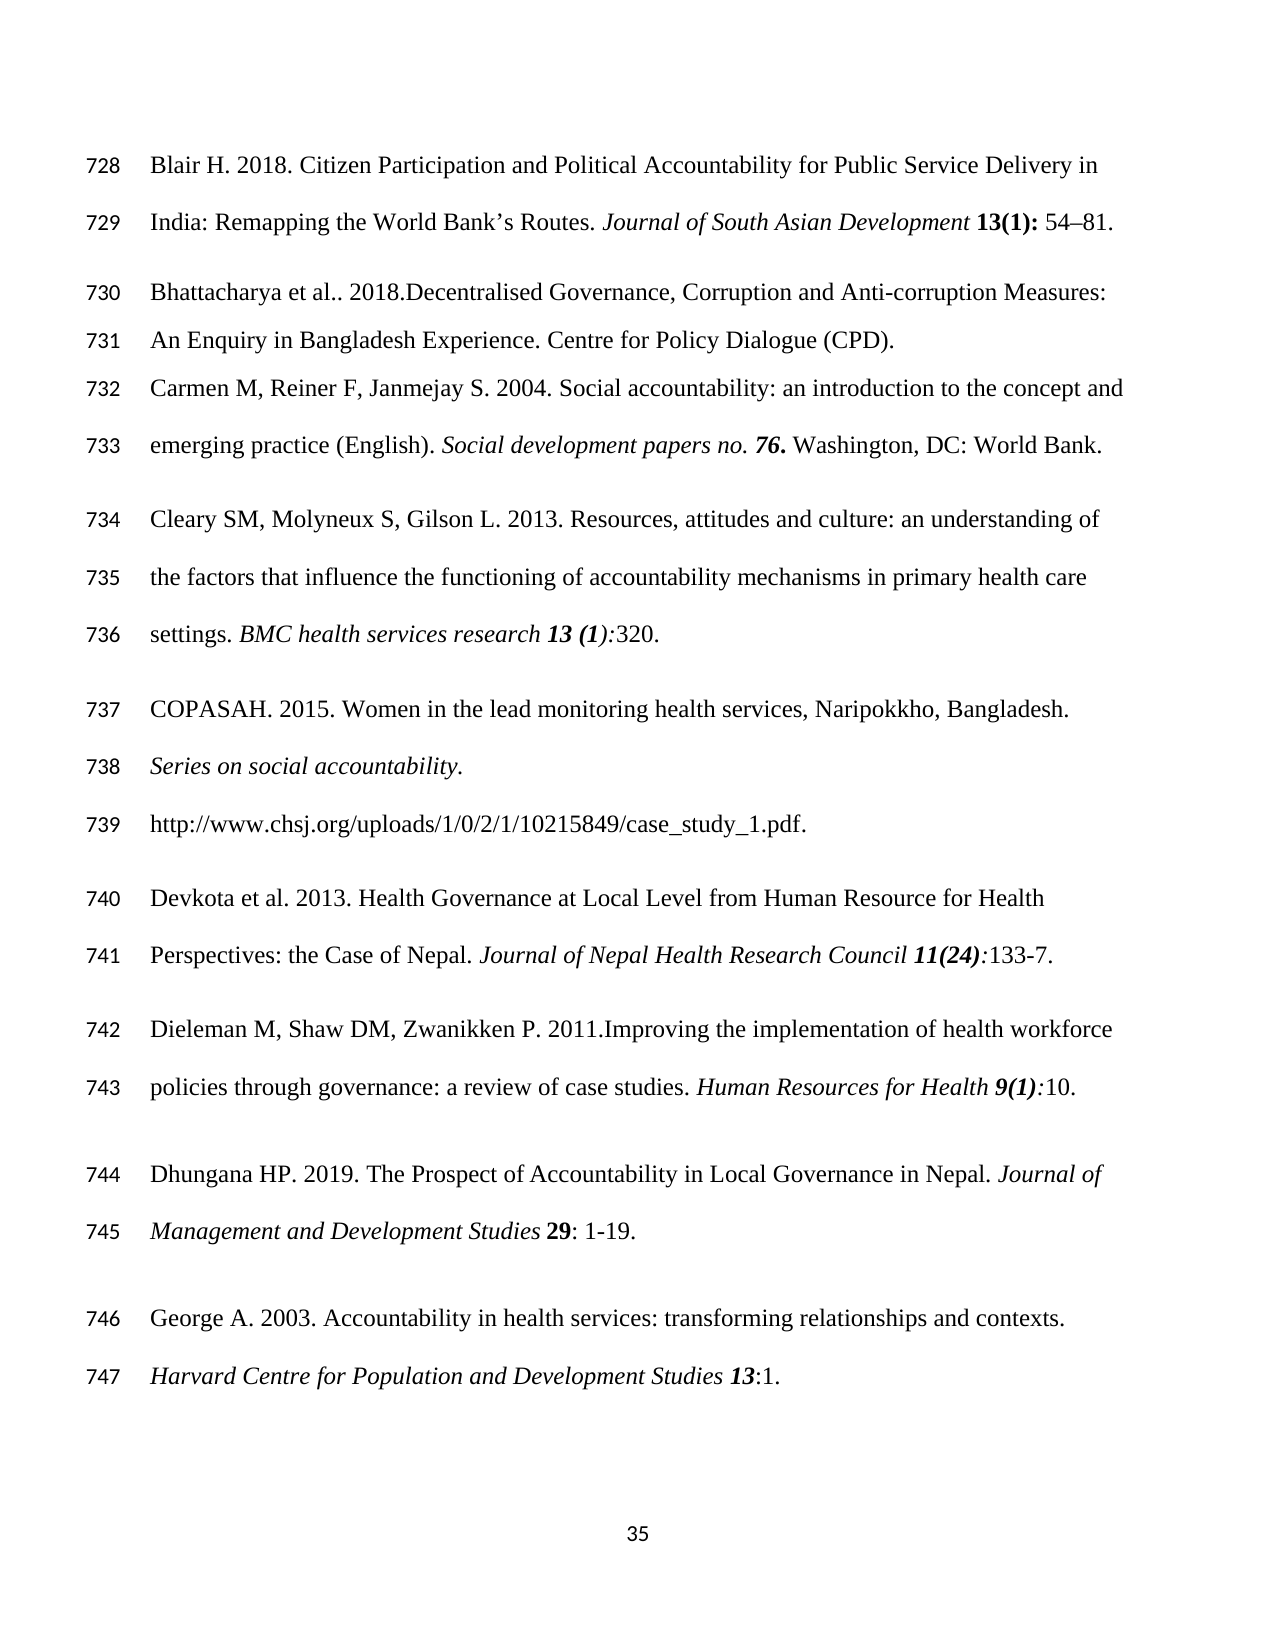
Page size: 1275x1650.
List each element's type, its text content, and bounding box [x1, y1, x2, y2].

text George A. 2003. Accountability in health services: transforming relationships and contexts. Harvard Centre for Population and Development Studies 13:1. [150, 1303, 1125, 1390]
text Devkota et al. 2013. Health Governance at Local Level from Human Resource for Health Perspectives: the Case of Nepal. Journal of Nepal Health Research Council 11(24):133-7. [150, 883, 1125, 969]
text Dhungana HP. 2019. The Prospect of Accountability in Local Governance in Nepal. Journal of Management and Development Studies 29: 1-19. [150, 1159, 1125, 1245]
text Carmen M, Reiner F, Janmejay S. 2004. Social accountability: an introduction to the concept and emerging practice (English). Social development papers no. 76. Washington, DC: World Bank. [150, 373, 1125, 459]
text An Enquiry in Bangladesh Experience. Centre for Policy Dialogue (CPD). [150, 325, 1125, 354]
text COPASAH. 2015. Women in the lead monitoring health services, Naripokkho, Bangladesh. Series on social accountability. http://www.chsj.org/uploads/1/0/2/1/10215849/case_study_1.pdf. [150, 694, 1125, 837]
text Bhattacharya et al.. 2018.Decentralised Governance, Corruption and Anti-corruption Measures: [150, 277, 1125, 306]
text Cleary SM, Molyneux S, Gilson L. 2013. Resources, attitudes and culture: an understanding of the factors that influence the functioning of accountability mechanisms in primary health care settings. BMC health services research 13 (1):320. [150, 504, 1125, 648]
text Dieleman M, Shaw DM, Zwanikken P. 2011.Improving the implementation of health workforce policies through governance: a review of case studies. Human Resources for Health 9(1):10. [150, 1014, 1125, 1101]
text Blair H. 2018. Citizen Participation and Political Accountability for Public Service Delivery in India: Remapping the World Bank’s Routes. Journal of South Asian Development 13(1): 54–81. [150, 150, 1125, 236]
